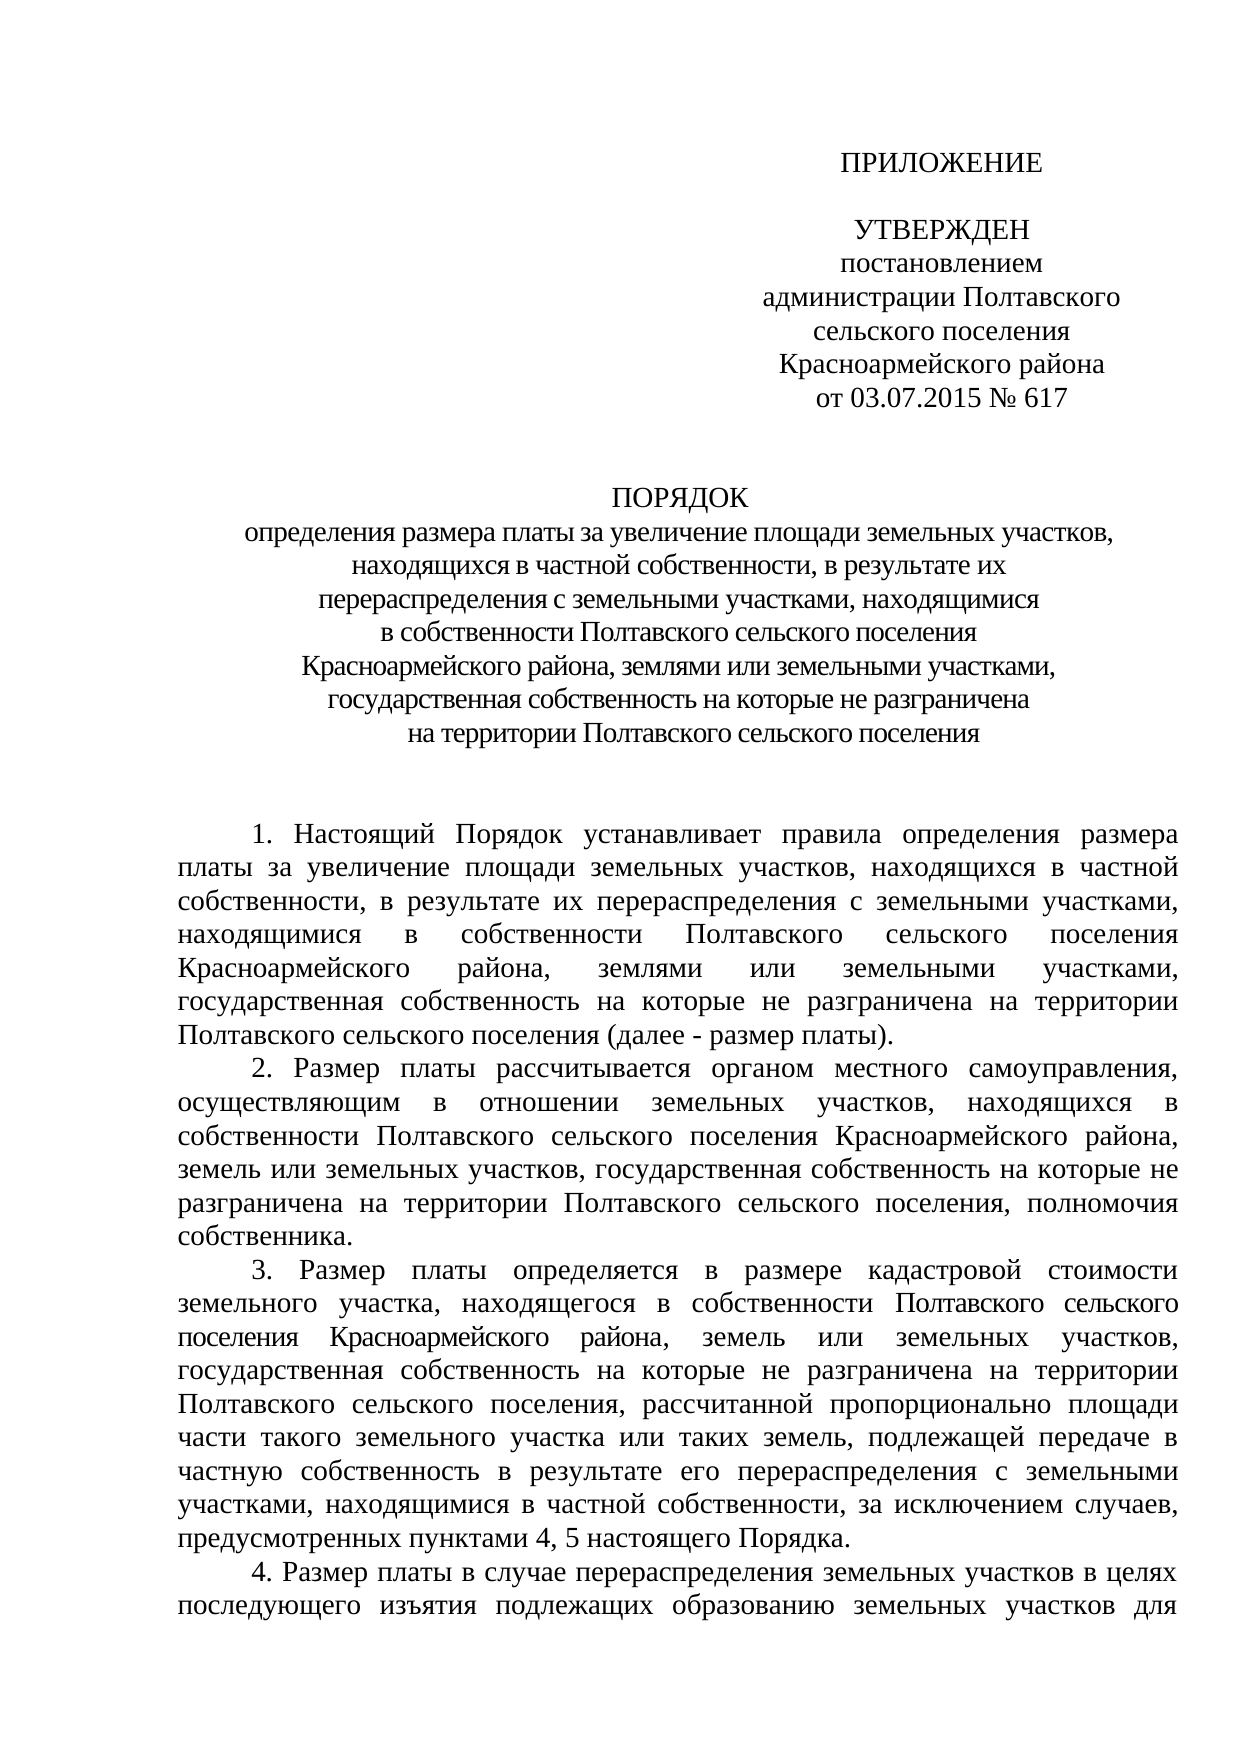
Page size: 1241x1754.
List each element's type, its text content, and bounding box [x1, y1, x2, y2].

text определения размера платы за увеличение площади земельных участков, [177, 514, 1181, 547]
text от 03.07.2015 № 617 [702, 380, 1181, 413]
text ПОРЯДОК [179, 480, 1181, 514]
text постановлением [702, 246, 1181, 279]
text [177, 1554, 1178, 1621]
text УТВЕРЖДЕН [702, 212, 1181, 246]
text администрации Полтавского [702, 279, 1181, 313]
text Красноармейского района, землями или земельными участками, [177, 648, 1181, 682]
text в собственности Полтавского сельского поселения [177, 614, 1181, 648]
text находящихся в частной собственности, в результате их [177, 547, 1181, 581]
text 2. Размер платы рассчитывается органом местного самоуправления, осуществляющим в отношении земельных участков, находящихся в собственности Полтавского сельского поселения Красноармейского района, земель или земельных участков, государственная собственность на которые не разграничена на территории Полтавского сельского поселения, полномочия собственника. [177, 1051, 1179, 1252]
text государственная собственность на которые не разграничена [177, 682, 1181, 715]
text перераспределения с земельными участками, находящимися [177, 581, 1181, 614]
text 1. Настоящий Порядок устанавливает правила определения размера платы за увеличение площади земельных участков, находящихся в частной собственности, в результате их перераспределения с земельными участками, находящимися в собственности Полтавского сельского поселения Красноармейского района, землями или земельными участками, государственная собственность на которые не разграничена на территории Полтавского сельского поселения (далее - размер платы). [177, 816, 1179, 1051]
text ПРИЛОЖЕНИЕ [702, 145, 1181, 178]
text сельского поселения [702, 313, 1181, 346]
text на территории Полтавского сельского поселения [261, 715, 1127, 749]
text 3. Размер платы определяется в размере кадастровой стоимости земельного участка, находящегося в собственности Полтавского сельского поселения Красноармейского района, земель или земельных участков, государственная собственность на которые не разграничена на территории Полтавского сельского поселения, рассчитанной пропорционально площади части такого земельного участка или таких земель, подлежащей передаче в частную собственность в результате его перераспределения с земельными участками, находящимися в частной собственности, за исключением случаев, предусмотренных пунктами 4, 5 настоящего Порядка. [177, 1252, 1179, 1554]
text Красноармейского района [702, 346, 1181, 380]
